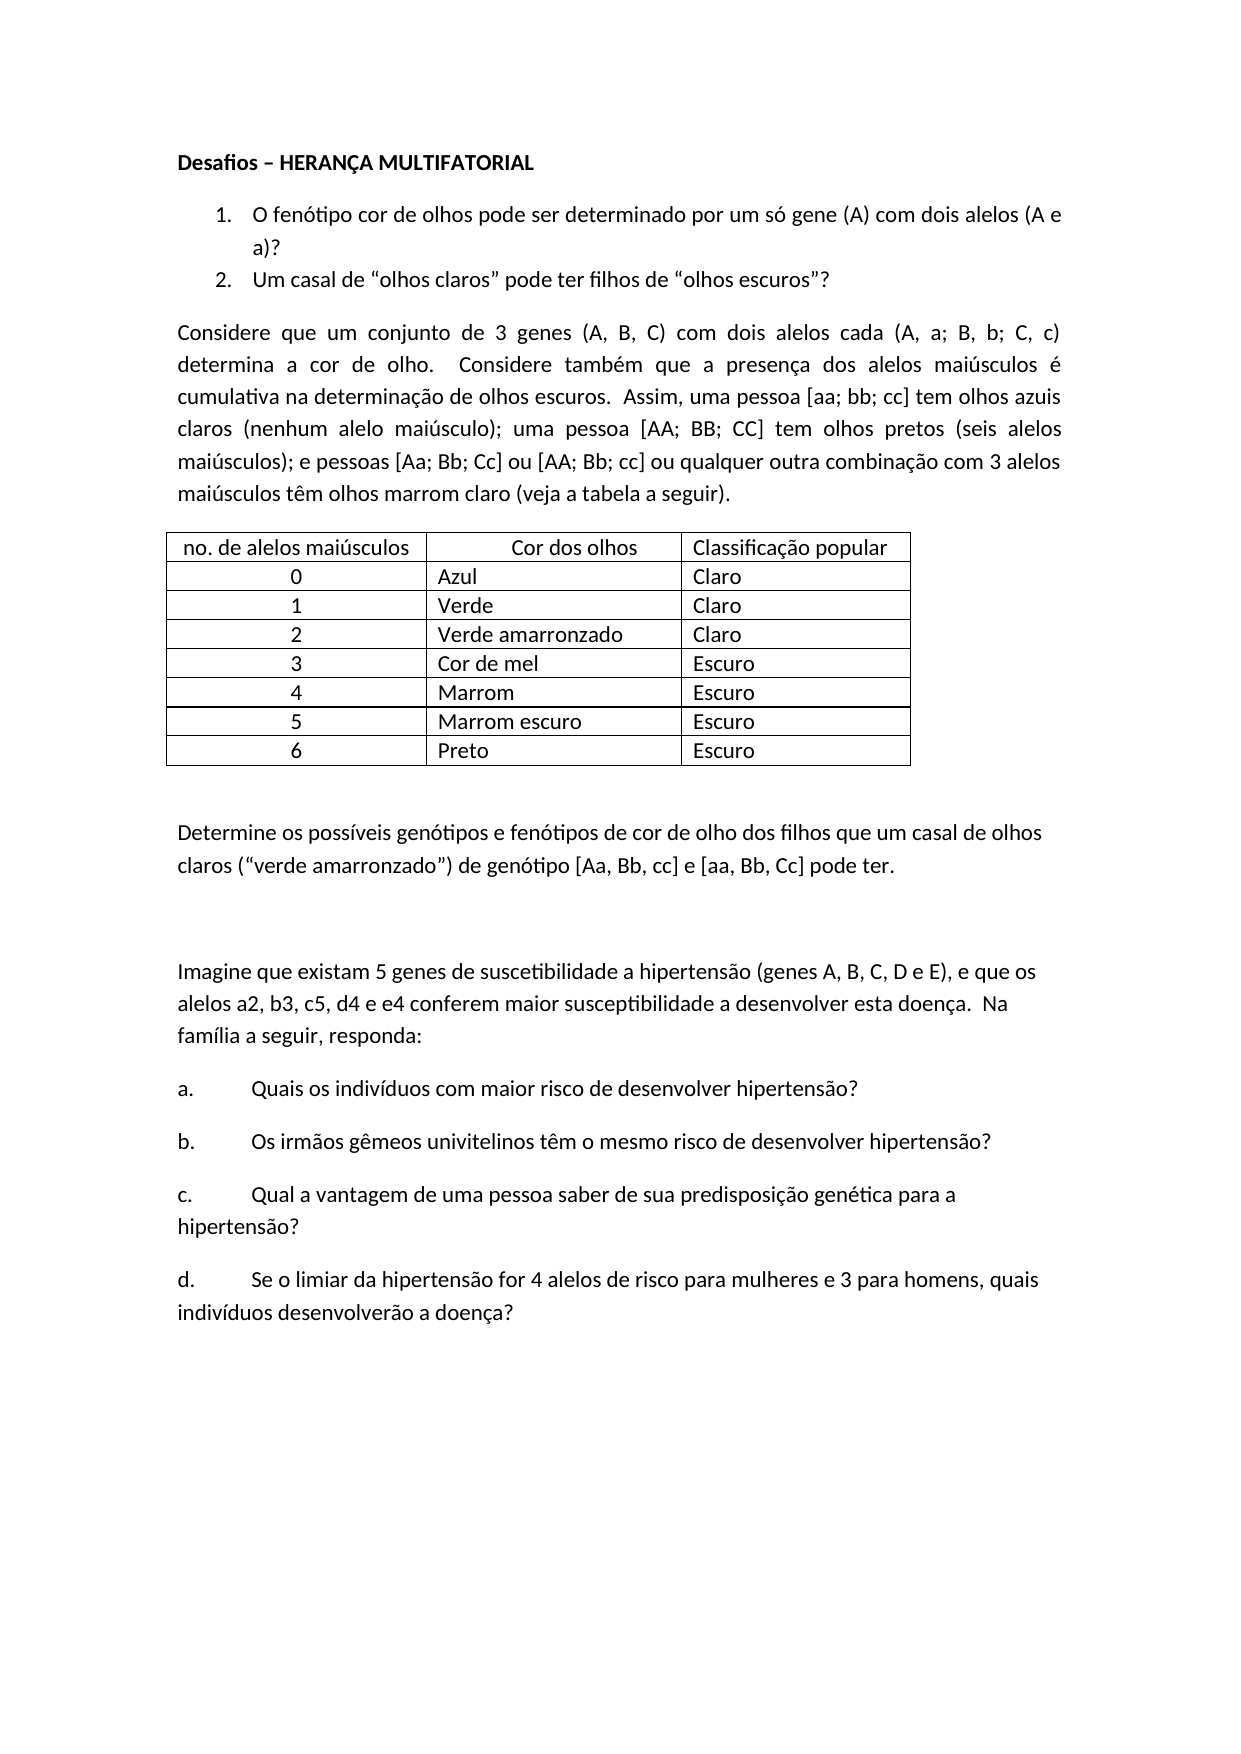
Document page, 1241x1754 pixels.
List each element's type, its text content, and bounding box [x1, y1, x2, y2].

table_cell Escuro [682, 736, 910, 764]
table_cell Verde amarronzado [427, 620, 681, 648]
table_cell Escuro [682, 708, 910, 735]
table_header no. de alelos maiúsculos [167, 533, 426, 561]
text Determine os possíveis genótipos e fenótipos de cor de olho dos filhos que um casal de olhos claros (“verde amarronzado”) de genótipo [Aa, Bb, cc] e [aa, Bb, Cc] pode ter. [177, 818, 1063, 879]
table_cell Escuro [682, 649, 910, 677]
list Um casal de “olhos claros” pode ter filhos de “olhos escuros”? [215, 265, 1063, 293]
table_cell Verde [427, 591, 681, 619]
table_cell 3 [167, 649, 426, 677]
table_cell Escuro [682, 678, 910, 706]
table_cell 1 [167, 591, 426, 619]
text Considere que um conjunto de 3 genes (A, B, C) com dois alelos cada (A, a; B, b; C, c) determina a cor de olho. Considere também que a presença dos alelos maiúsculos é cumulativa na determinação de olhos escuros. Assim, uma pessoa [aa; bb; cc] tem olhos azuis claros (nenhum alelo maiúsculo); uma pessoa [AA; BB; CC] tem olhos pretos (seis alelos maiúsculos); e pessoas [Aa; Bb; Cc] ou [AA; Bb; cc] ou qualquer outra combinação com 3 alelos maiúsculos têm olhos marrom claro (veja a tabela a seguir). [177, 318, 1063, 507]
text Imagine que existam 5 genes de suscetibilidade a hipertensão (genes A, B, C, D e E), e que os alelos a2, b3, c5, d4 e e4 conferem maior susceptibilidade a desenvolver esta doença. Na família a seguir, responda: [177, 957, 1063, 1049]
text c. Qual a vantagem de uma pessoa saber de sua predisposição genética para a hipertensão? [177, 1180, 1063, 1240]
table_header Classificação popular [682, 533, 910, 561]
table_cell Preto [427, 736, 681, 764]
table_cell Marrom [427, 678, 681, 706]
table_header Cor dos olhos [427, 533, 681, 561]
table_cell Marrom escuro [427, 708, 681, 735]
table_cell 5 [167, 708, 426, 735]
text Desafios – HERANÇA MULTIFATORIAL [177, 148, 1063, 176]
table_cell Cor de mel [427, 649, 681, 677]
table_cell Azul [427, 562, 681, 590]
text b. Os irmãos gêmeos univitelinos têm o mesmo risco de desenvolver hipertensão? [177, 1127, 1063, 1155]
table_cell 0 [167, 562, 426, 590]
table_cell Claro [682, 591, 910, 619]
text a. Quais os indivíduos com maior risco de desenvolver hipertensão? [177, 1074, 1063, 1102]
table_cell Claro [682, 620, 910, 648]
table_cell 4 [167, 678, 426, 706]
table_cell 6 [167, 736, 426, 764]
table_cell Claro [682, 562, 910, 590]
list O fenótipo cor de olhos pode ser determinado por um só gene (A) com dois alelos (A e a)? [215, 201, 1063, 261]
table_cell 2 [167, 620, 426, 648]
text d. Se o limiar da hipertensão for 4 alelos de risco para mulheres e 3 para homens, quais indivíduos desenvolverão a doença? [177, 1265, 1063, 1326]
